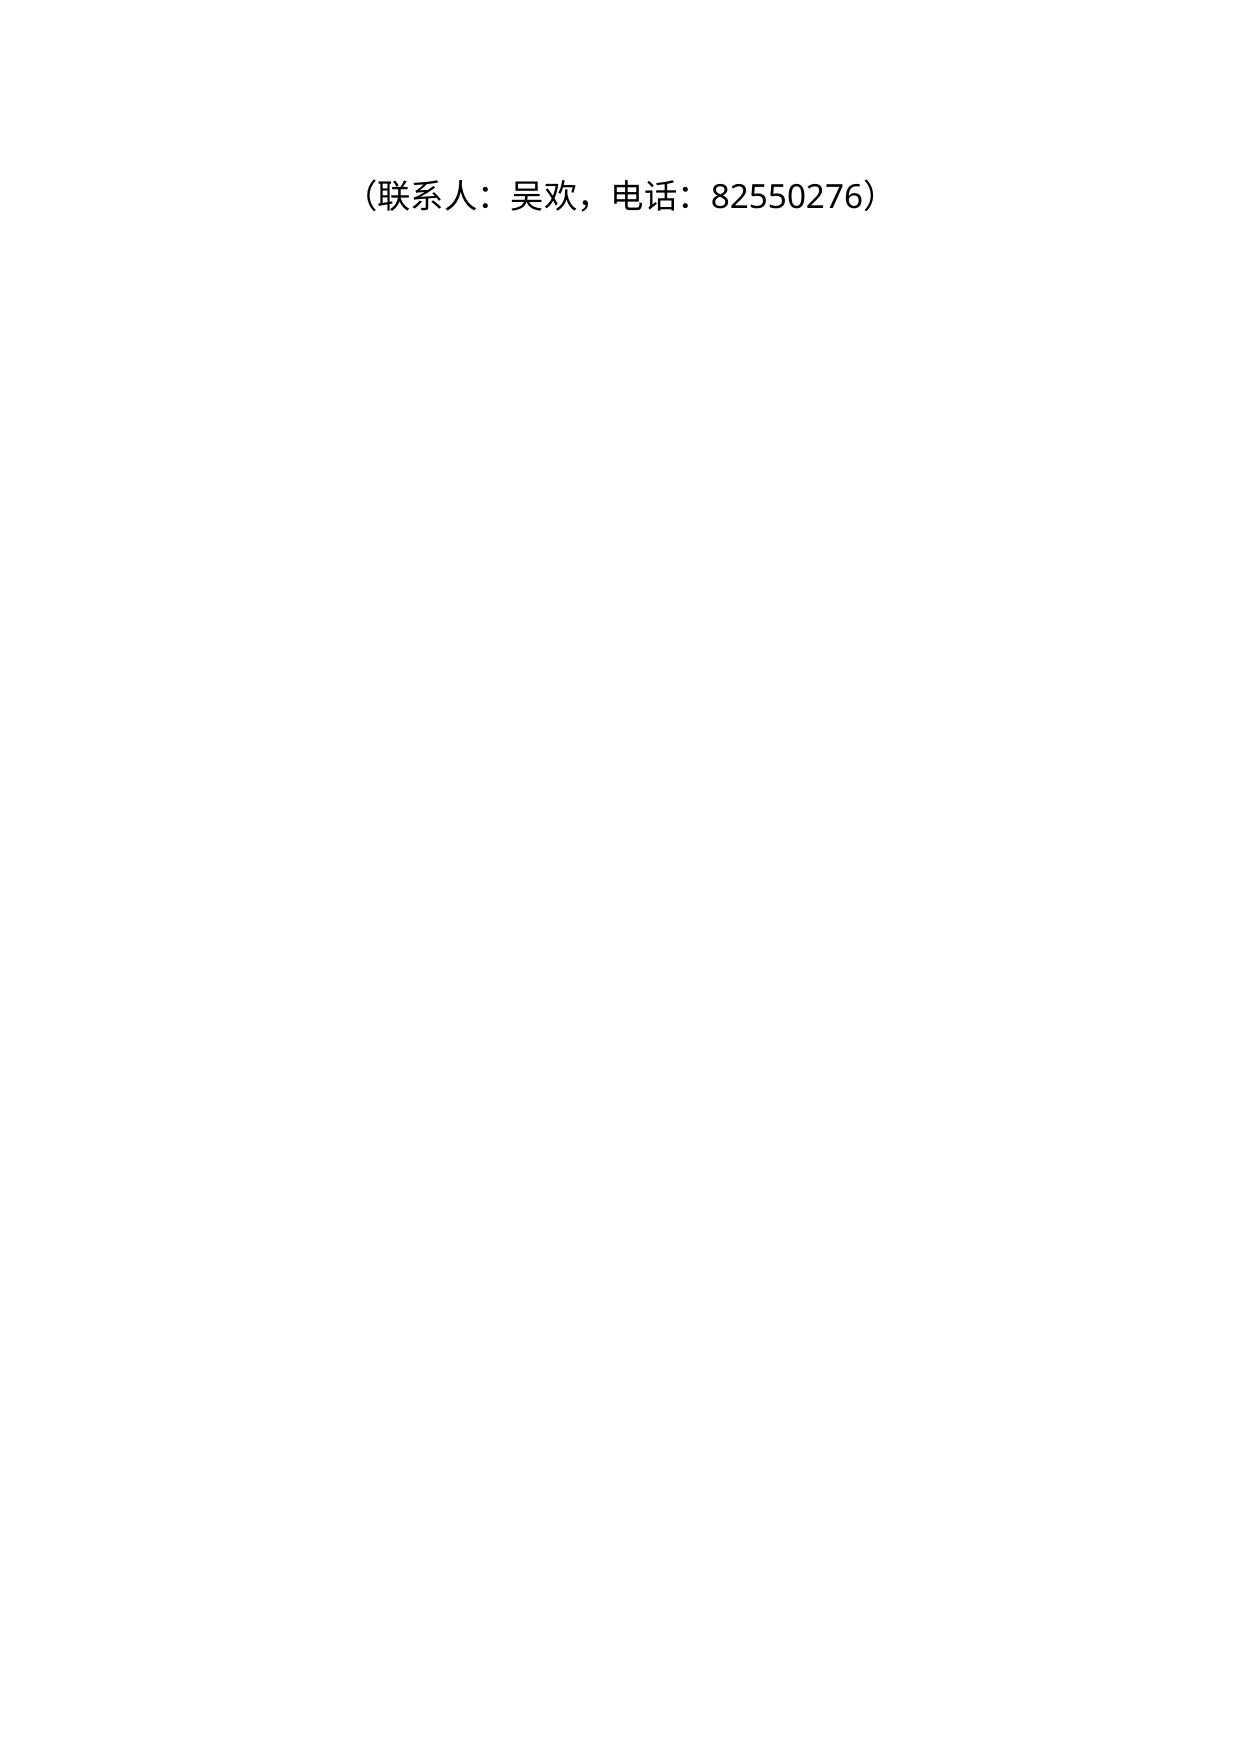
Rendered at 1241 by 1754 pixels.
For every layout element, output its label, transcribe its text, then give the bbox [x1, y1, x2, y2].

text （联系人：吴欢，电话：82550276） [187, 162, 1053, 227]
